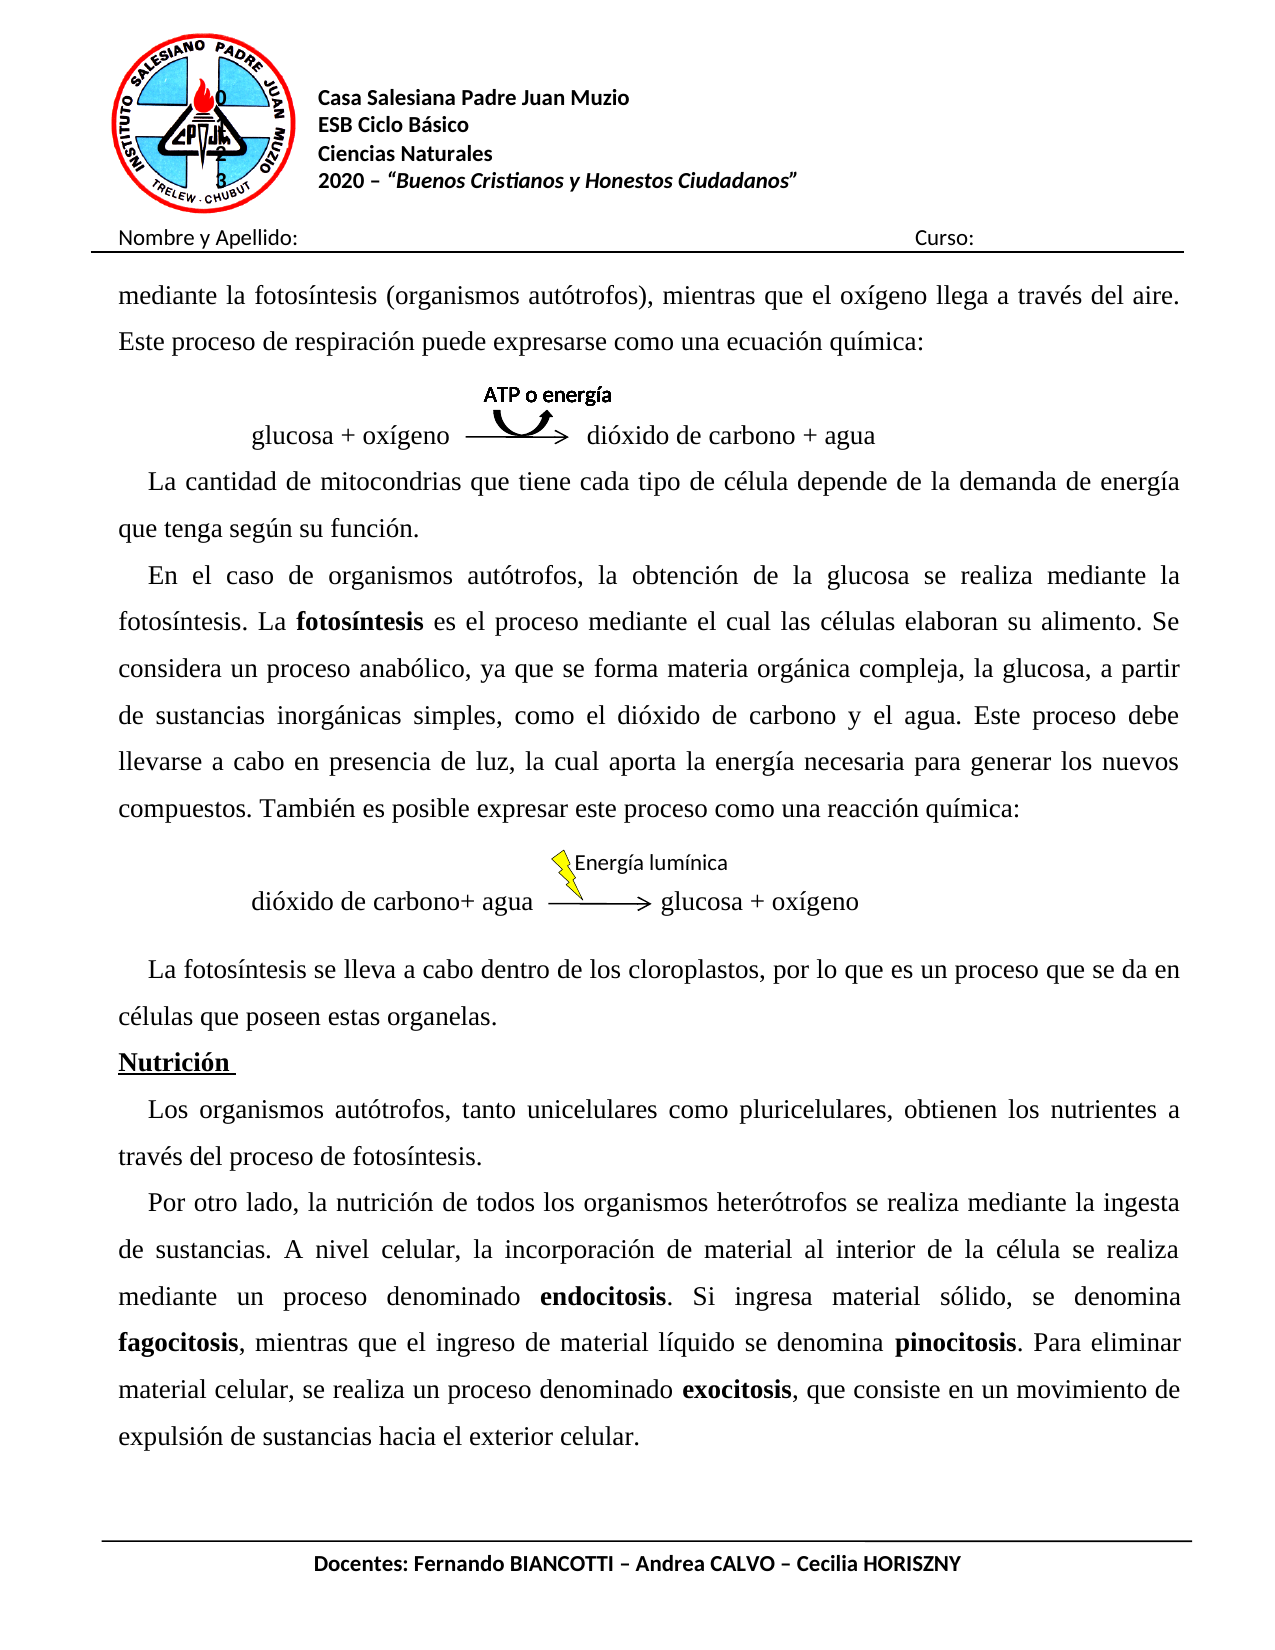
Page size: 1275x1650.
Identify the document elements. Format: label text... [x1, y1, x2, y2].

text glucosa + oxígeno dióxido de carbono + agua [118, 419, 1181, 450]
text La fotosíntesis se lleva a cabo dentro de los cloroplastos, por lo que es un proceso que se da en células que poseen estas organelas. [118, 953, 1181, 1031]
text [118, 279, 1181, 357]
text Nutrición [118, 1046, 1181, 1077]
text En el caso de organismos autótrofos, la obtención de la glucosa se realiza mediante la fotosíntesis. La fotosíntesis es el proceso mediante el cual las células elaboran su alimento. Se considera un proceso anabólico, ya que se forma materia orgánica compleja, la glucosa, a partir de sustancias inorgánicas simples, como el dióxido de carbono y el agua. Este proceso debe llevarse a cabo en presencia de luz, la cual aporta la energía necesaria para generar los nuevos compuestos. También es posible expresar este proceso como una reacción química: [118, 559, 1181, 823]
text dióxido de carbono+ agua glucosa + oxígeno [118, 885, 1181, 917]
text Los organismos autótrofos, tanto unicelulares como pluricelulares, obtienen los nutrientes a través del proceso de fotosíntesis. [118, 1093, 1181, 1171]
text Por otro lado, la nutrición de todos los organismos heterótrofos se realiza mediante la ingesta de sustancias. A nivel celular, la incorporación de material al interior de la célula se realiza mediante un proceso denominado endocitosis. Si ingresa material sólido, se denomina fagocitosis, mientras que el ingreso de material líquido se denomina pinocitosis. Para eliminar material celular, se realiza un proceso denominado exocitosis, que consiste en un movimiento de expulsión de sustancias hacia el exterior celular. [118, 1186, 1181, 1451]
text La cantidad de mitocondrias que tiene cada tipo de célula depende de la demanda de energía que tenga según su función. [118, 465, 1181, 543]
